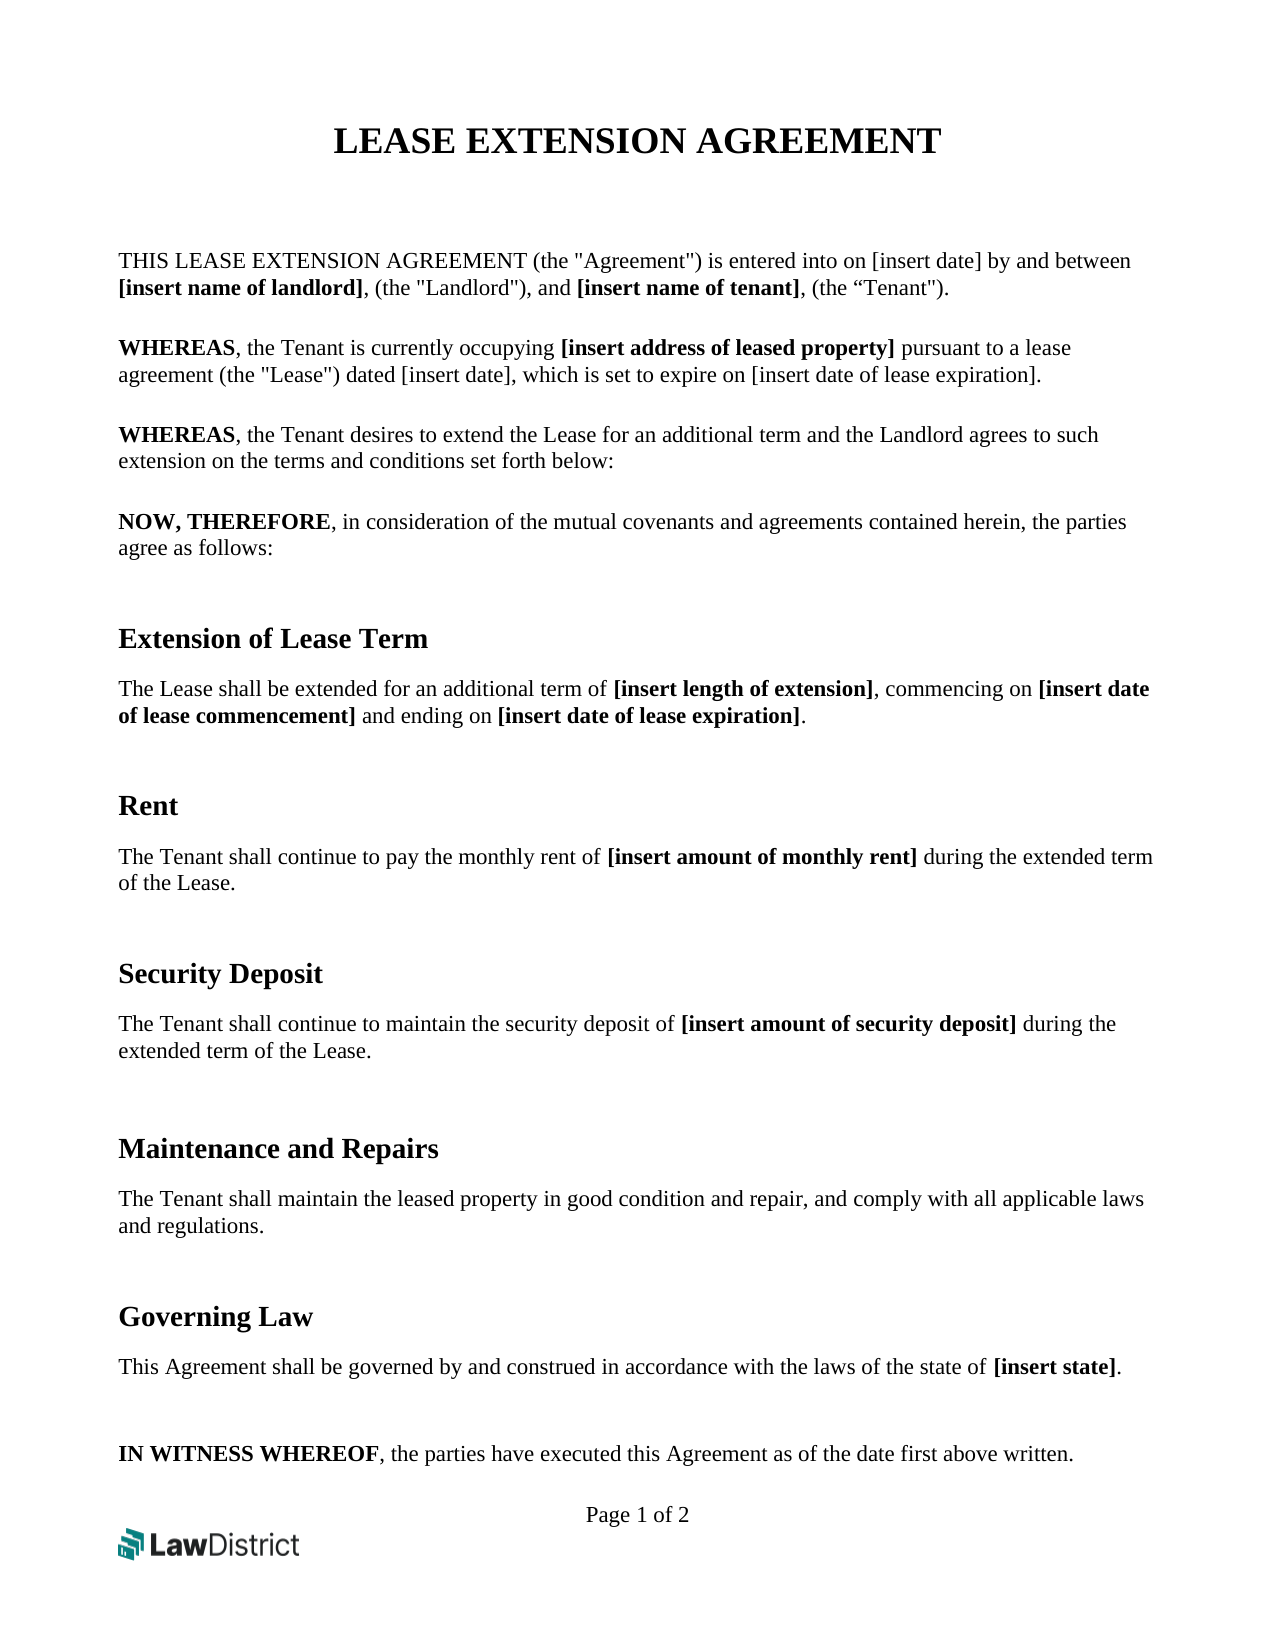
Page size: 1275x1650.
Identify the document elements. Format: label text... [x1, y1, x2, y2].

text Rent [118, 788, 1157, 822]
text Governing Law [118, 1299, 1157, 1332]
text This Agreement shall be governed by and construed in accordance with the laws of the state of [insert state]. [118, 1353, 1157, 1379]
text Extension of Lease Term [118, 621, 1157, 654]
text Security Deposit [118, 956, 1157, 989]
text The Lease shall be extended for an additional term of [insert length of extension], commencing on [insert date of lease commencement] and ending on [insert date of lease expiration]. [118, 675, 1157, 728]
picture [118, 1527, 300, 1561]
text The Tenant shall continue to pay the monthly rent of [insert amount of monthly rent] during the extended term of the Lease. [118, 843, 1157, 896]
text WHEREAS, the Tenant is currently occupying [insert address of leased property] pursuant to a lease agreement (the "Lease") dated [insert date], which is set to expire on [insert date of lease expiration]. [118, 334, 1157, 387]
text THIS LEASE EXTENSION AGREEMENT (the "Agreement") is entered into on [insert date] by and between [insert name of landlord], (the "Landlord"), and [insert name of tenant], (the “Tenant"). [118, 247, 1157, 300]
text The Tenant shall maintain the leased property in good condition and repair, and comply with all applicable laws and regulations. [118, 1186, 1157, 1238]
text IN WITNESS WHEREOF, the parties have executed this Agreement as of the date first above written. [118, 1440, 1157, 1466]
text The Tenant shall continue to maintain the security deposit of [insert amount of security deposit] during the extended term of the Lease. [118, 1010, 1157, 1063]
text NOW, THEREFORE, in consideration of the mutual covenants and agreements contained herein, the parties agree as follows: [118, 508, 1157, 561]
text Maintenance and Repairs [118, 1131, 1157, 1165]
text WHEREAS, the Tenant desires to extend the Lease for an additional term and the Landlord agrees to such extension on the terms and conditions set forth below: [118, 421, 1157, 474]
text LEASE EXTENSION AGREEMENT [118, 118, 1157, 161]
